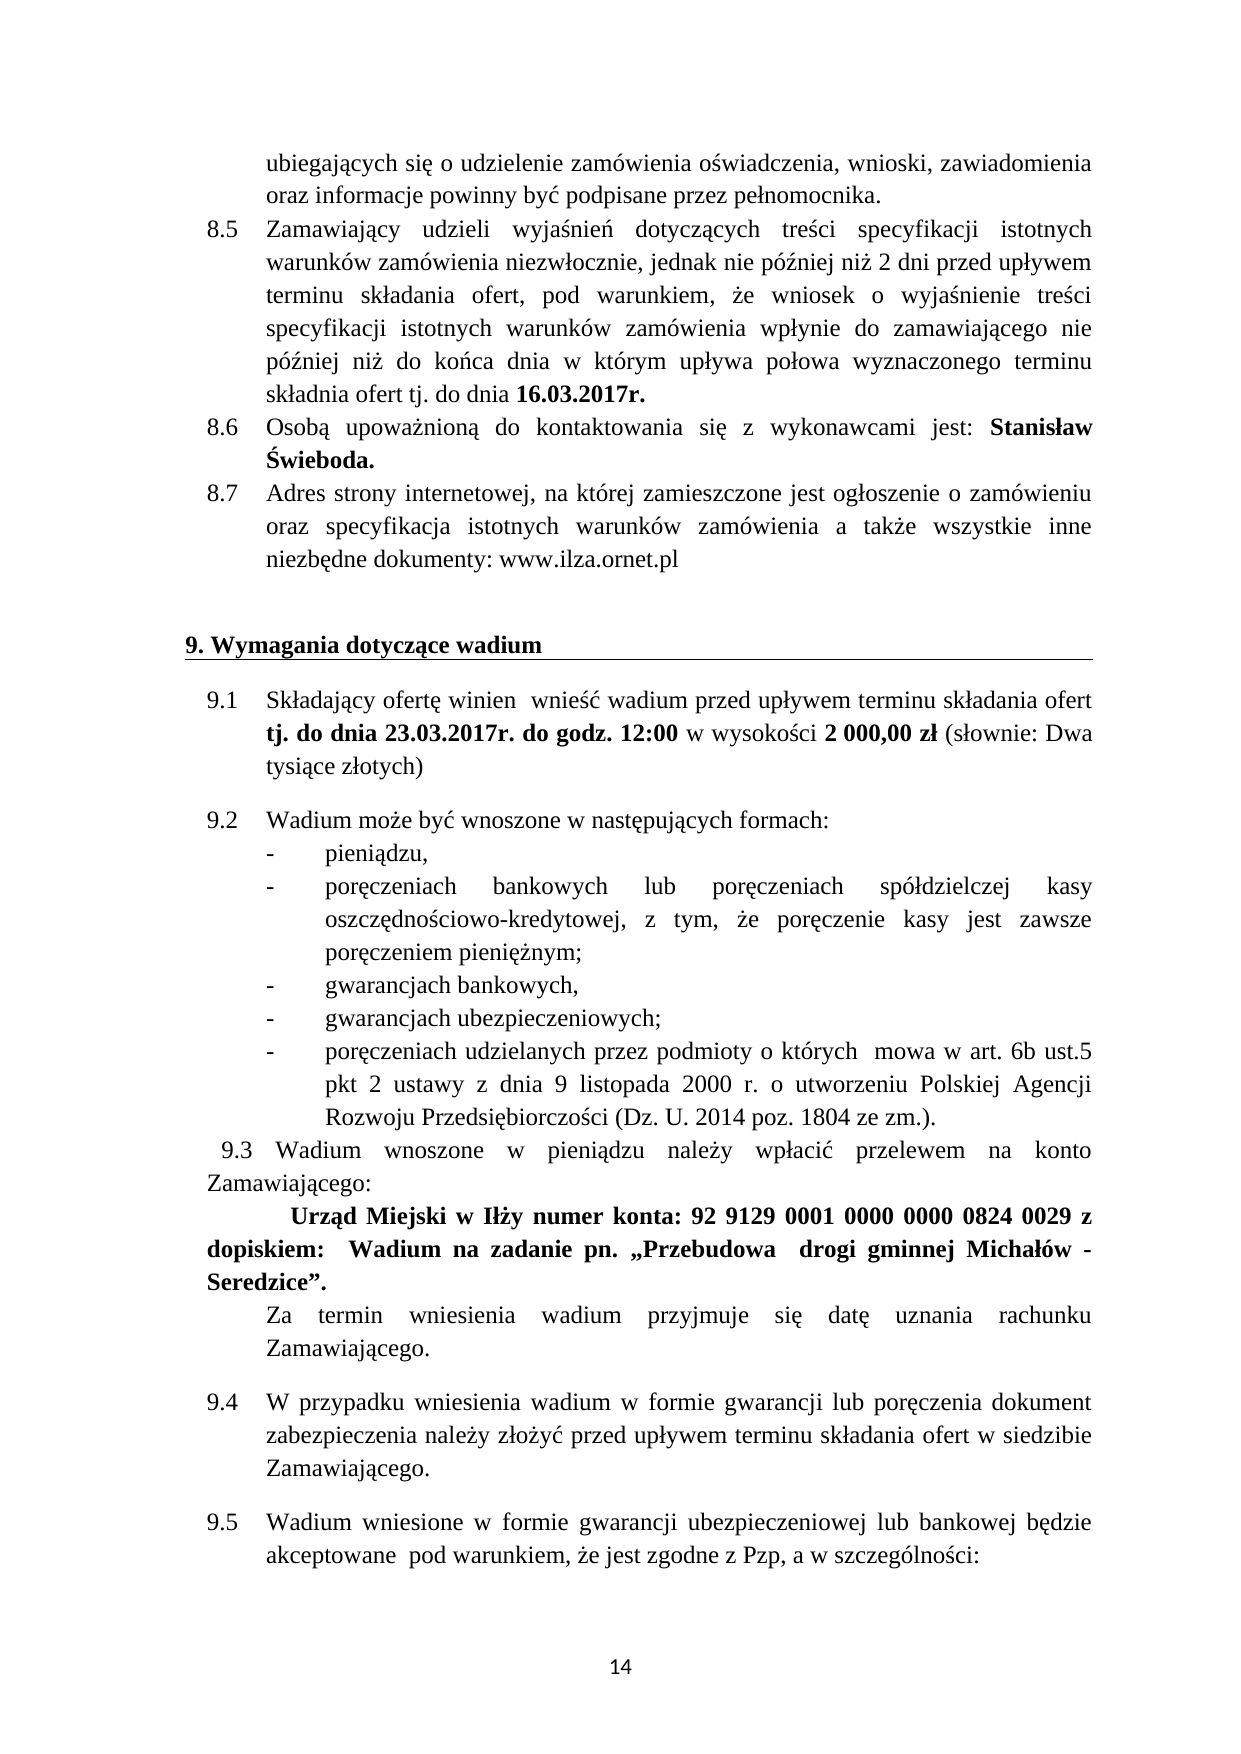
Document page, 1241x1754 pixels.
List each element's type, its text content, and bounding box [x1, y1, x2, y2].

text 8.5 Zamawiający udzieli wyjaśnień dotyczących treści specyfikacji istotnych warunków zamówienia niezwłocznie, jednak nie później niż 2 dni przed upływem terminu składania ofert, pod warunkiem, że wniosek o wyjaśnienie treści specyfikacji istotnych warunków zamówienia wpłynie do zamawiającego nie później niż do końca dnia w którym upływa połowa wyznaczonego terminu składnia ofert tj. do dnia 16.03.2017r. [207, 214, 1093, 407]
list - gwarancjach ubezpieczeniowych; [266, 1003, 1093, 1032]
text Za termin wniesienia wadium przyjmuje się datę uznania rachunku Zamawiającego. [207, 1300, 1093, 1362]
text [207, 148, 1093, 209]
text 9.4 W przypadku wniesienia wadium w formie gwarancji lub poręczenia dokument zabezpieczenia należy złożyć przed upływem terminu składania ofert w siedzibie Zamawiającego. [207, 1387, 1093, 1482]
text 9.2 Wadium może być wnoszone w następujących formach: [207, 805, 1093, 833]
list - poręczeniach bankowych lub poręczeniach spółdzielczej kasy oszczędnościowo-kredytowej, z tym, że poręczenie kasy jest zawsze poręczeniem pieniężnym; [266, 871, 1093, 966]
text 9. Wymagania dotyczące wadium [185, 630, 1093, 659]
list - gwarancjach bankowych, [266, 970, 1093, 998]
list - pieniądzu, [266, 838, 1093, 866]
list - poręczeniach udzielanych przez podmioty o których mowa w art. 6b ust.5 pkt 2 ustawy z dnia 9 listopada 2000 r. o utworzeniu Polskiej Agencji Rozwoju Przedsiębiorczości (Dz. U. 2014 poz. 1804 ze zm.). [266, 1036, 1093, 1131]
text 8.6 Osobą upoważnioną do kontaktowania się z wykonawcami jest: Stanisław Świeboda. [207, 412, 1093, 473]
text 8.7 Adres strony internetowej, na której zamieszczone jest ogłoszenie o zamówieniu oraz specyfikacja istotnych warunków zamówienia a także wszystkie inne niezbędne dokumenty: www.ilza.ornet.pl [207, 478, 1093, 573]
text 9.3 Wadium wnoszone w pieniądzu należy wpłacić przelewem na konto Zamawiającego: Urząd Miejski w Iłży numer konta: 92 9129 0001 0000 0000 0824 0029 z dopiskiem: Wadium na zadanie pn. „Przebudowa drogi gminnej Michałów - Seredzice”. [207, 1135, 1093, 1296]
text 9.5 Wadium wniesione w formie gwarancji ubezpieczeniowej lub bankowej będzie akceptowane pod warunkiem, że jest zgodne z Pzp, a w szczególności: [207, 1507, 1093, 1568]
text 9.1 Składający ofertę winien wnieść wadium przed upływem terminu składania ofert tj. do dnia 23.03.2017r. do godz. 12:00 w wysokości 2 000,00 zł (słownie: Dwa tysiące złotych) [207, 685, 1093, 779]
